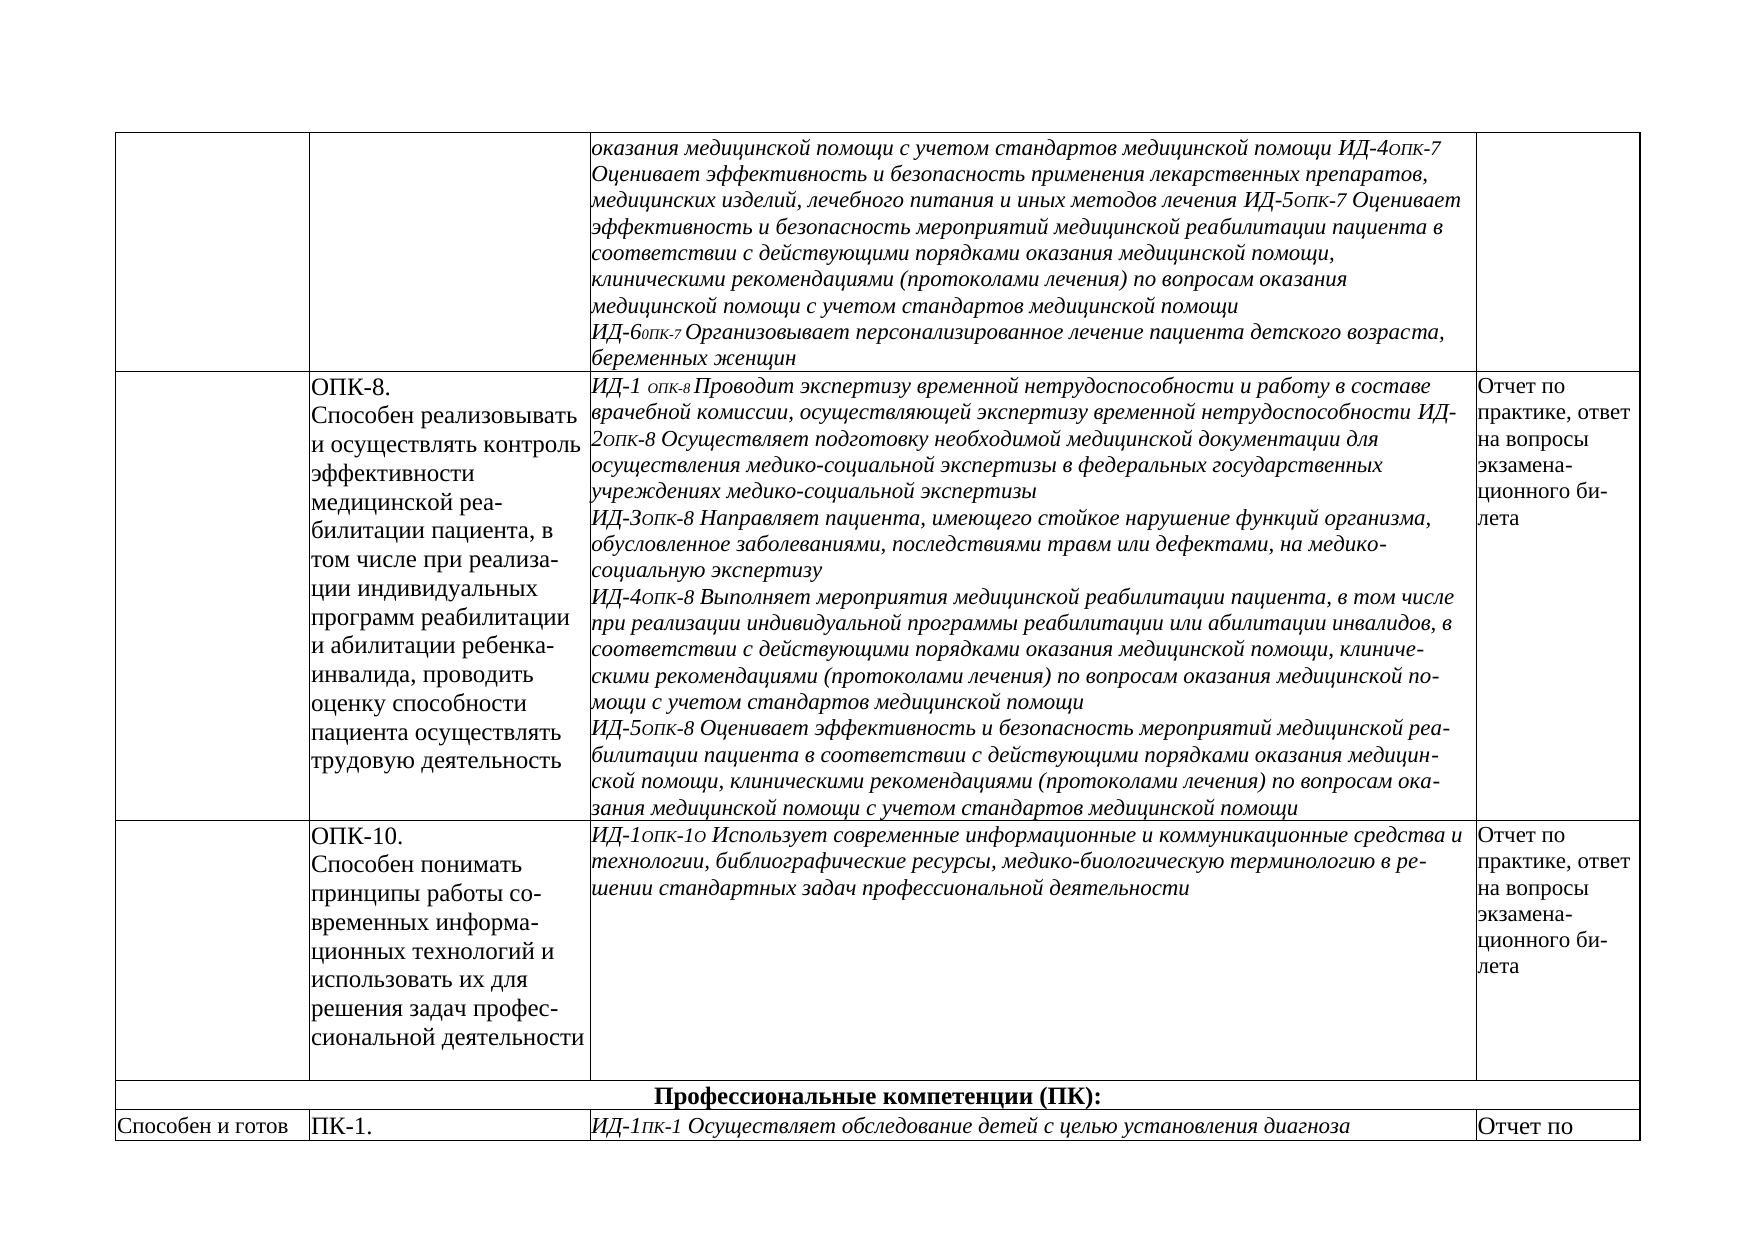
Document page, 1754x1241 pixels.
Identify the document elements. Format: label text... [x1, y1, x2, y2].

table_cell Профессиональные компетенции (ПК): [116, 1081, 1639, 1109]
table_cell ОПК-10. Способен понимать принципы работы современных информационных технологий и использовать их для решения задач профессиональной деятельности [310, 821, 590, 1080]
table_cell [116, 821, 309, 1080]
table_header оказания медицинской помощи с учетом стандартов медицинской помощи ИД-4опк-7 Оценивает эффективность и безопасность применения лекарственных препаратов, медицинских изделий, лечебного питания и иных методов лечения ИД-5опк-7 Оценивает эффективность и безопасность мероприятий медицинской реабилитации пациента в соответствии с действующими порядками оказания медицинской помощи, клиническими рекомендациями (протоколами лечения) по вопросам оказания медицинской помощи с учетом стандартов медицинской помощи ИД-60ПК-7 Организовывает персонализированное лечение пациента детского возраста, беременных женщин [591, 133, 1476, 371]
table_cell [116, 372, 309, 820]
table_cell ПК-1. [310, 1110, 590, 1140]
table_header [116, 133, 309, 371]
table_cell ОПК-8. Способен реализовывать и осуществлять контроль эффективности медицинской реабилитации пациента, в том числе при реализации индивидуальных программ реабилитации и абилитации ребенка-инвалида, проводить оценку способности пациента осуществлять трудовую деятельность [310, 372, 590, 820]
table_cell ИД-1пк-1 Осуществляет обследование детей с целью установления диагноза [591, 1110, 1476, 1140]
table_cell Отчет по практике, ответ на вопросы экзаменационного билета [1477, 372, 1639, 820]
table_cell Отчет по практике, ответ на вопросы экзаменационного билета [1477, 821, 1639, 1080]
table_header [1477, 133, 1639, 371]
table_header [310, 133, 590, 371]
table_cell ИД-1 ОПК-8 Проводит экспертизу временной нетрудоспособности и работу в составе врачебной комиссии, осуществляющей экспертизу временной нетрудоспособности ИД-2опк-8 Осуществляет подготовку необходимой медицинской документации для осуществления медико-социальной экспертизы в федеральных государственных учреждениях медико-социальной экспертизы ИД-Зопк-8 Направляет пациента, имеющего стойкое нарушение функций организма, обусловленное заболеваниями, последствиями травм или дефектами, на медикосоциальную экспертизу ИД-4опк-8 Выполняет мероприятия медицинской реабилитации пациента, в том числе при реализации индивидуальной программы реабилитации или абилитации инвалидов, в соответствии с действующими порядками оказания медицинской помощи, клиническими рекомендациями (протоколами лечения) по вопросам оказания медицинской помощи с учетом стандартов медицинской помощи ИД-5опк-8 Оценивает эффективность и безопасность мероприятий медицинской реабилитации пациента в соответствии с действующими порядками оказания медицинской помощи, клиническими рекомендациями (протоколами лечения) по вопросам оказания медицинской помощи с учетом стандартов медицинской помощи [591, 372, 1476, 820]
table_cell ИД-1опк-1о Использует современные информационные и коммуникационные средства и технологии, библиографические ресурсы, медико-биологическую терминологию в решении стандартных задач профессиональной деятельности [591, 821, 1476, 1080]
table_cell Отчет по [1477, 1110, 1639, 1140]
table_cell Способен и готов [116, 1110, 309, 1140]
